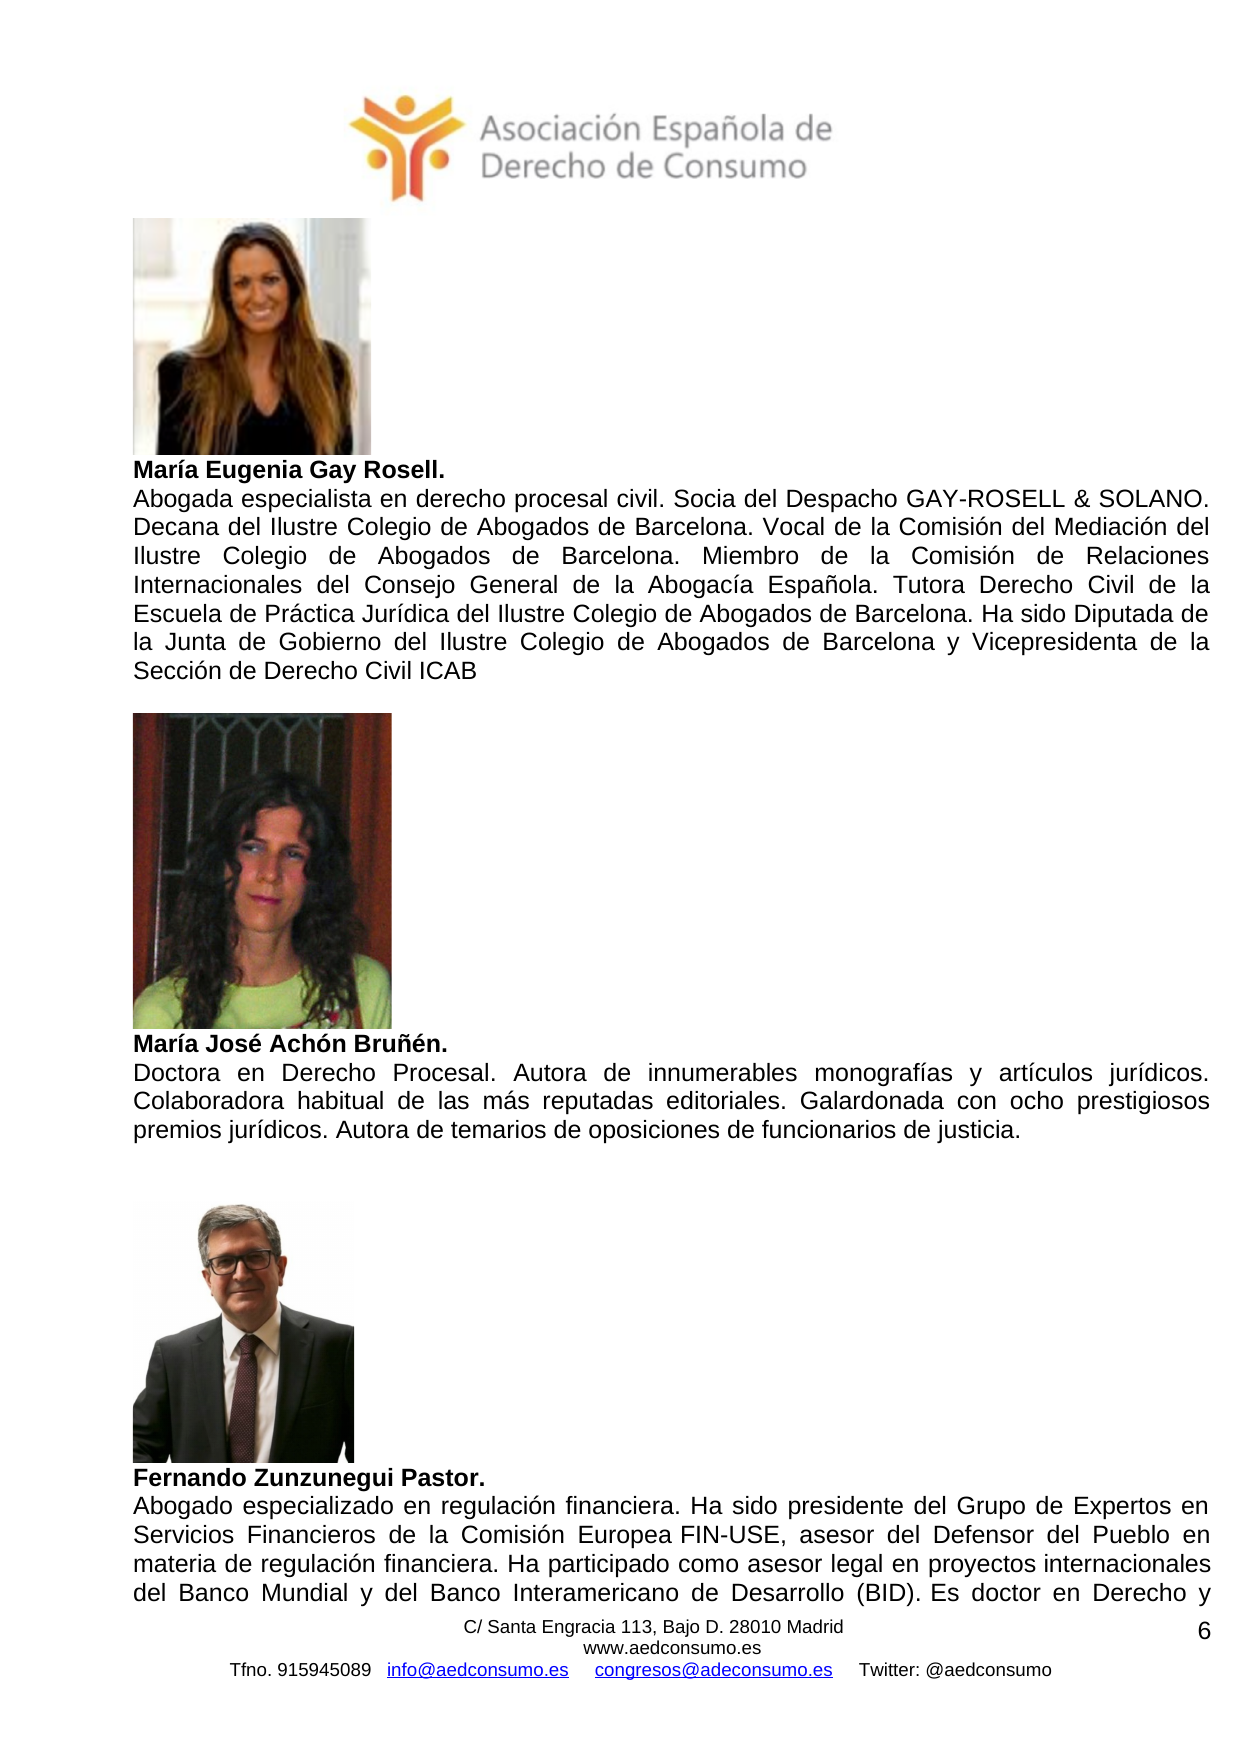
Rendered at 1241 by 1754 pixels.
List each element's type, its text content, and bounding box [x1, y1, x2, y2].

text Abogada especialista en derecho procesal civil. Socia del Despacho GAY-ROSELL & SOLANO. Decana del Ilustre Colegio de Abogados de Barcelona. Vocal de la Comisión del Mediación del Ilustre Colegio de Abogados de Barcelona. Miembro de la Comisión de Relaciones Internacionales del Consejo General de la Abogacía Española. Tutora Derecho Civil de la Escuela de Práctica Jurídica del Ilustre Colegio de Abogados de Barcelona. Ha sido Diputada de la Junta de Gobierno del Ilustre Colegio de Abogados de Barcelona y Vicepresidenta de la Sección de Derecho Civil ICAB [133, 483, 1211, 685]
text Doctora en Derecho Procesal. Autora de innumerables monografías y artículos jurídicos. Colaboradora habitual de las más reputadas editoriales. Galardonada con ocho prestigiosos premios jurídicos. Autora de temarios de oposiciones de funcionarios de justicia. [133, 1057, 1211, 1144]
picture [132, 1201, 355, 1463]
text María Eugenia Gay Rosell. [133, 455, 1211, 483]
picture [132, 713, 392, 1029]
text Fernando Zunzunegui Pastor. [133, 1463, 1211, 1491]
picture [132, 73, 848, 455]
text María José Achón Bruñén. [133, 1029, 1211, 1057]
